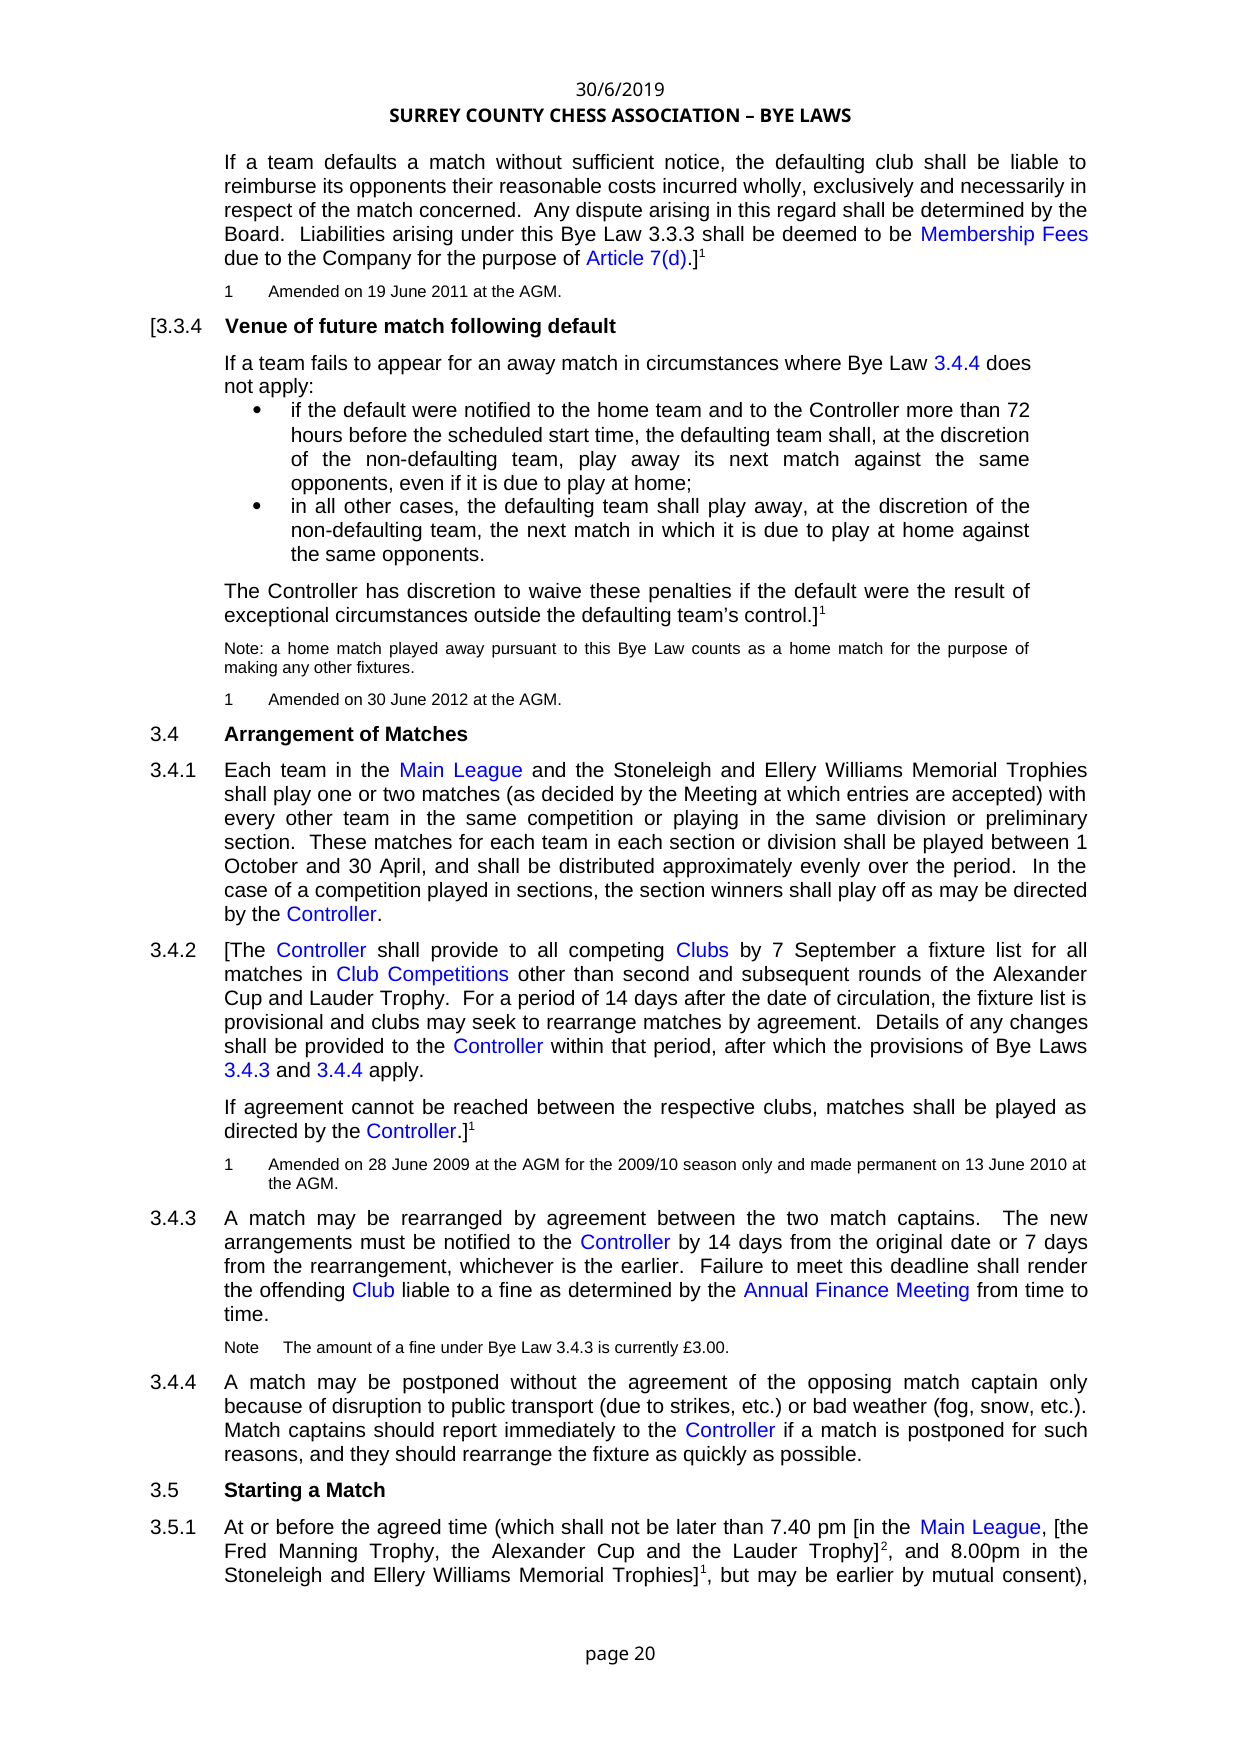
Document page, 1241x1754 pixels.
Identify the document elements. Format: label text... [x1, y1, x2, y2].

text 3.5 Starting a Match [150, 1478, 1088, 1502]
text 3.4.2 [The Controller shall provide to all competing Clubs by 7 September a fixture list for all matches in Club Competitions other than second and subsequent rounds of the Alexander Cup and Lauder Trophy. For a period of 14 days after the date of circulation, the fixture list is provisional and clubs may seek to rearrange matches by agreement. Details of any changes shall be provided to the Controller within that period, after which the provisions of Bye Laws 3.4.3 and 3.4.4 apply. [150, 938, 1088, 1082]
text If a team fails to appear for an away match in circumstances where Bye Law 3.4.4 does not apply: [224, 350, 1031, 398]
text Note: a home match played away pursuant to this Bye Law counts as a home match for the purpose of making any other fixtures. [224, 639, 1031, 677]
text [3.3.4 Venue of future match following default [150, 314, 1031, 338]
text 1 Amended on 30 June 2012 at the AGM. [224, 690, 1088, 709]
text 1 Amended on 19 June 2011 at the AGM. [224, 282, 1088, 301]
text 3.4.4 A match may be postponed without the agreement of the opposing match captain only because of disruption to public transport (due to strikes, etc.) or bad weather (fog, snow, etc.). Match captains should report immediately to the Controller if a match is postponed for such reasons, and they should rearrange the fixture as quickly as possible. [150, 1370, 1088, 1466]
list if the default were notified to the home team and to the Controller more than 72 hours before the scheduled start time, the defaulting team shall, at the discretion of the non-defaulting team, play away its next match against the same opponents, even if it is due to play at home; [253, 398, 1031, 494]
text 1 Amended on 28 June 2009 at the AGM for the 2009/10 season only and made permanent on 13 June 2010 at the AGM. [224, 1155, 1088, 1193]
text 3.4 Arrangement of Matches [150, 722, 1088, 746]
text Note The amount of a fine under Bye Law 3.4.3 is currently £3.00. [224, 1338, 1088, 1357]
list in all other cases, the defaulting team shall play away, at the discretion of the non-defaulting team, the next match in which it is due to play at home against the same opponents. [253, 494, 1031, 566]
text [150, 1514, 1088, 1586]
text 3.4.3 A match may be rearranged by agreement between the two match captains. The new arrangements must be notified to the Controller by 14 days from the original date or 7 days from the rearrangement, whichever is the earlier. Failure to meet this deadline shall render the offending Club liable to a fine as determined by the Annual Finance Meeting from time to time. [150, 1206, 1088, 1326]
text If a team defaults a match without sufficient notice, the defaulting club shall be liable to reimburse its opponents their reasonable costs incurred wholly, exclusively and necessarily in respect of the match concerned. Any dispute arising in this regard shall be determined by the Board. Liabilities arising under this Bye Law 3.3.3 shall be deemed to be Membership Fees due to the Company for the purpose of Article 7(d).]1 [224, 150, 1088, 270]
text The Controller has discretion to waive these penalties if the default were the result of exceptional circumstances outside the defaulting team’s control.]1 [224, 579, 1031, 627]
text 3.4.1 Each team in the Main League and the Stoneleigh and Ellery Williams Memorial Trophies shall play one or two matches (as decided by the Meeting at which entries are accepted) with every other team in the same competition or playing in the same division or preliminary section. These matches for each team in each section or division shall be played between 1 October and 30 April, and shall be distributed approximately evenly over the period. In the case of a competition played in sections, the section winners shall play off as may be directed by the Controller. [150, 758, 1088, 926]
text If agreement cannot be reached between the respective clubs, matches shall be played as directed by the Controller.]1 [224, 1094, 1088, 1142]
